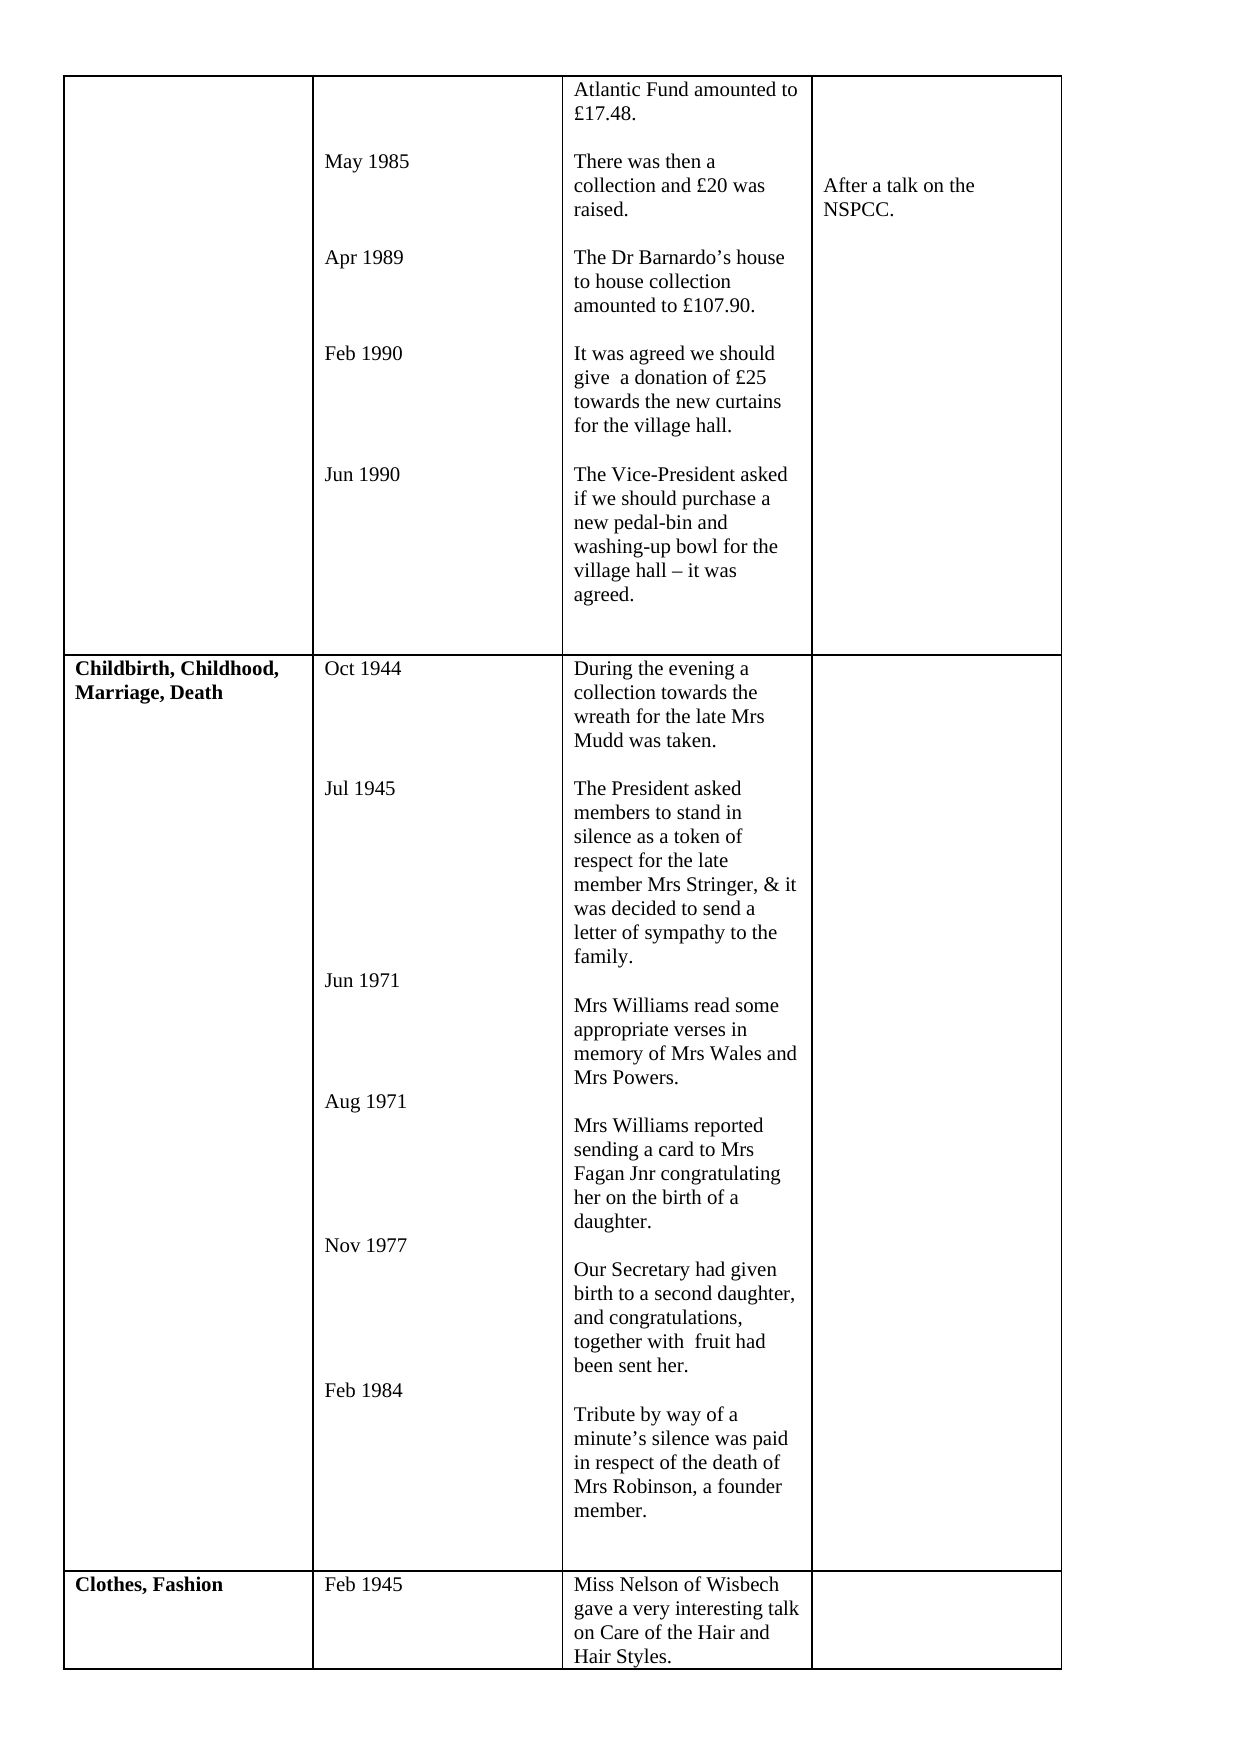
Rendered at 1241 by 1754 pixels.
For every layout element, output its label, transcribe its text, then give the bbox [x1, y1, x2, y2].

table_cell Childbirth, Childhood, Marriage, Death [65, 656, 312, 1570]
table_cell Feb 1945 Mar 1989 [314, 1572, 562, 1668]
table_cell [65, 77, 312, 654]
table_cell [563, 77, 811, 654]
table_cell [813, 656, 1061, 1570]
table_cell Clothes, Fashion [65, 1572, 312, 1668]
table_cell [813, 77, 1061, 654]
table_cell Oct 1944 Jul 1945 Jun 1971 Aug 1971 Nov 1977 Feb 1984 [314, 656, 562, 1570]
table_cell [563, 1572, 811, 1668]
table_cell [314, 77, 562, 654]
table_cell [813, 1572, 1061, 1668]
table_cell During the evening a collection towards the wreath for the late Mrs Mudd was taken. The President asked members to stand in silence as a token of respect for the late member Mrs Stringer, & it was decided to send a letter of sympathy to the family. Mrs Williams read some appropriate verses in memory of Mrs Wales and Mrs Powers. Mrs Williams reported sending a card to Mrs Fagan Jnr congratulating her on the birth of a daughter. Our Secretary had given birth to a second daughter, and congratulations, together with fruit had been sent her. Tribute by way of a minute’s silence was paid in respect of the death of Mrs Robinson, a founder member. [563, 656, 811, 1570]
